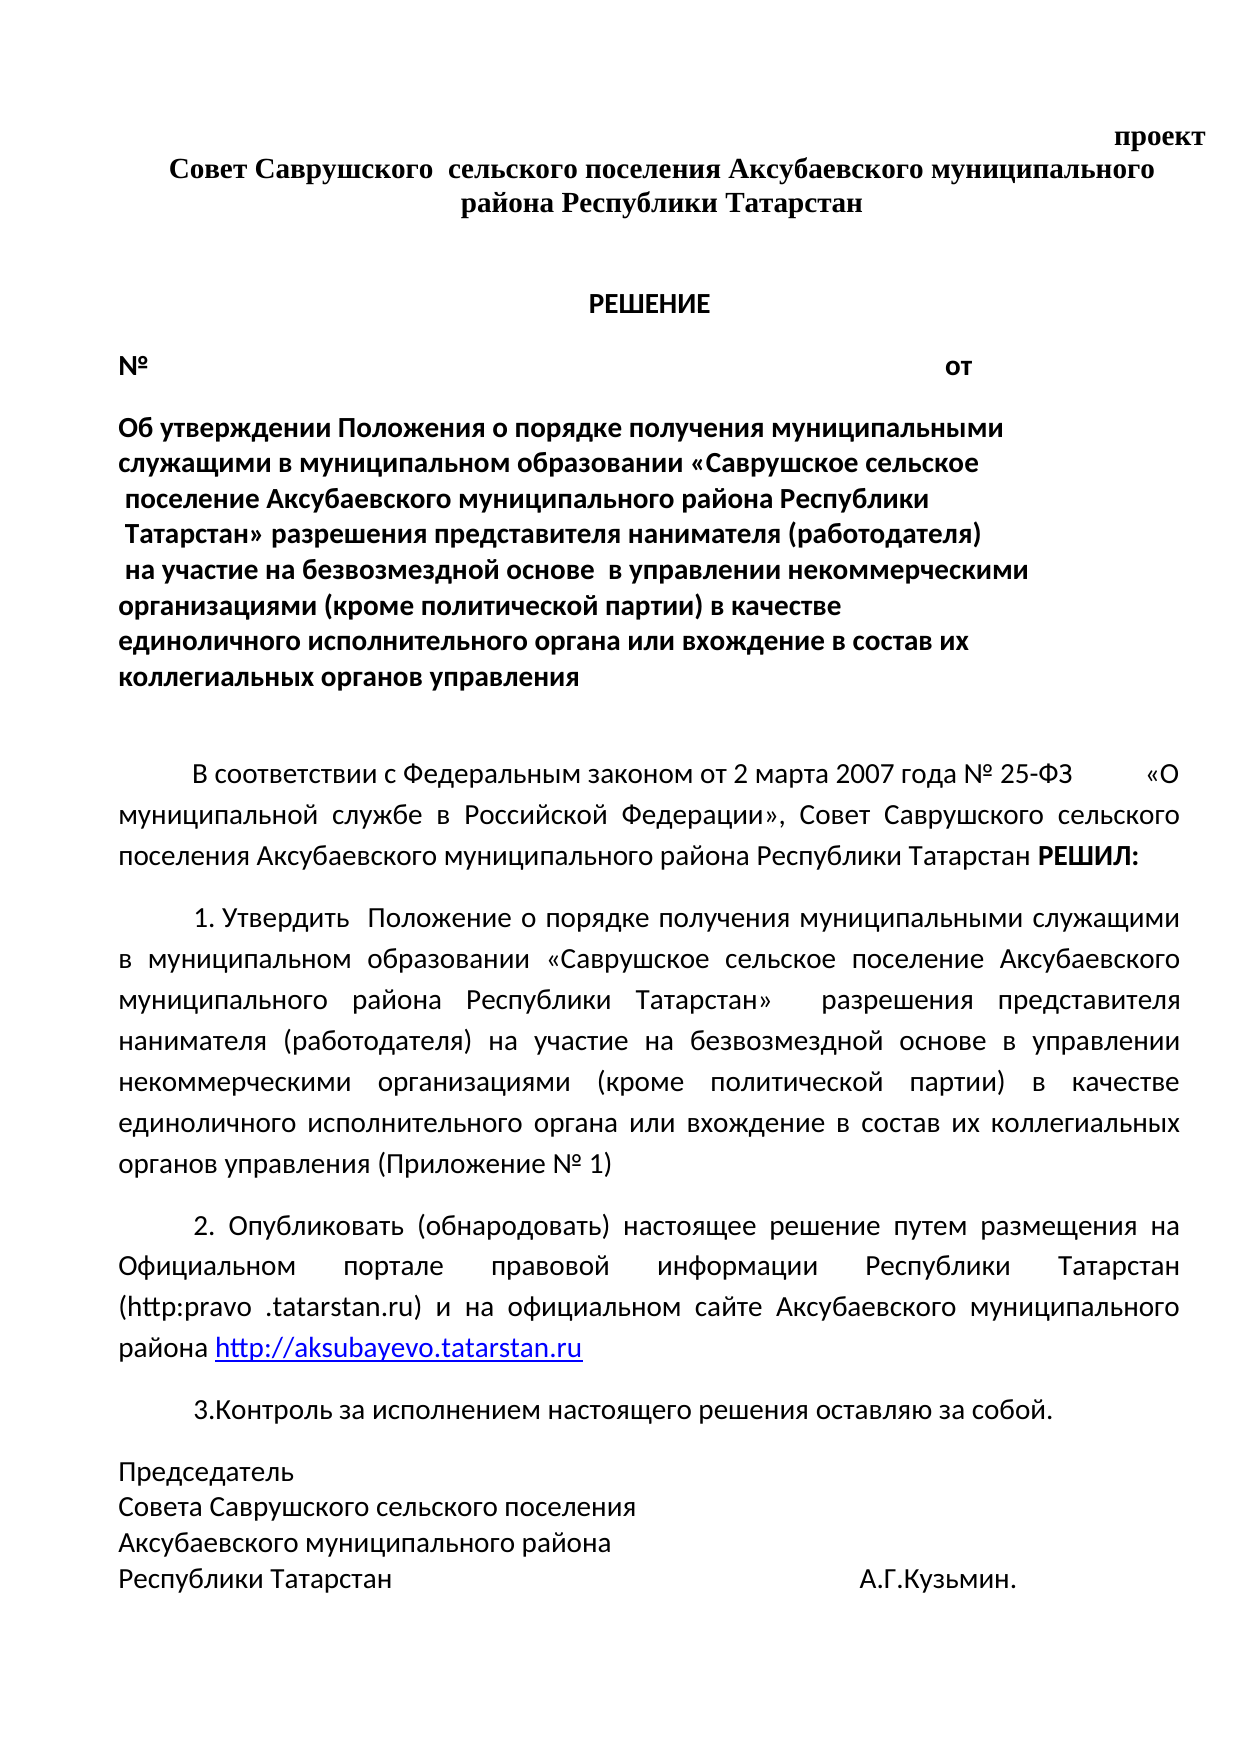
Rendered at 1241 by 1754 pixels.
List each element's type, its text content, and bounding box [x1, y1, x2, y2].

text Аксубаевского муниципального района [118, 1524, 1181, 1560]
text Об утверждении Положения о порядке получения муниципальными [118, 409, 1181, 444]
text Республики Татарстан А.Г.Кузьмин. [118, 1560, 1181, 1595]
text 2. Опубликовать (обнародовать) настоящее решение путем размещения на Официальном портале правовой информации Республики Татарстан (http:pravo .tatarstan.ru) и на официальном сайте Аксубаевского муниципального района http://aksubayevo.tatarstan.ru [118, 1207, 1181, 1365]
text 3.Контроль за исполнением настоящего решения оставляю за собой. [118, 1391, 1181, 1427]
subtitle Совет Саврушского сельского поселения Аксубаевского муниципального района Республики Татарстан [118, 152, 1206, 219]
text В соответствии с Федеральным законом от 2 марта 2007 года № 25-ФЗ «О муниципальной службе в Российской Федерации», Совет Саврушского сельского поселения Аксубаевского муниципального района Республики Татарстан РЕШИЛ: [118, 756, 1181, 873]
text Председатель [118, 1453, 1181, 1488]
text Совета Саврушского сельского поселения [118, 1488, 1181, 1524]
text РЕШЕНИЕ [118, 285, 1181, 321]
text 1. Утвердить Положение о порядке получения муниципальными служащими в муниципальном образовании «Саврушское сельское поселение Аксубаевского муниципального района Республики Татарстан» разрешения представителя нанимателя (работодателя) на участие на безвозмездной основе в управлении некоммерческими организациями (кроме политической партии) в качестве единоличного исполнительного органа или вхождение в состав их коллегиальных органов управления (Приложение № 1) [118, 899, 1181, 1180]
text коллегиальных органов управления [118, 658, 1181, 694]
text на участие на безвозмездной основе в управлении некоммерческими организациями (кроме политической партии) в качестве [118, 551, 1181, 622]
text Татарстан» разрешения представителя нанимателя (работодателя) [118, 516, 1181, 551]
text поселение Аксубаевского муниципального района Республики [118, 480, 1181, 516]
text служащими в муниципальном образовании «Саврушское сельское [118, 444, 1181, 480]
text № от [118, 347, 1181, 383]
subtitle проект [118, 118, 1206, 152]
text единоличного исполнительного органа или вхождение в состав их [118, 622, 1181, 658]
